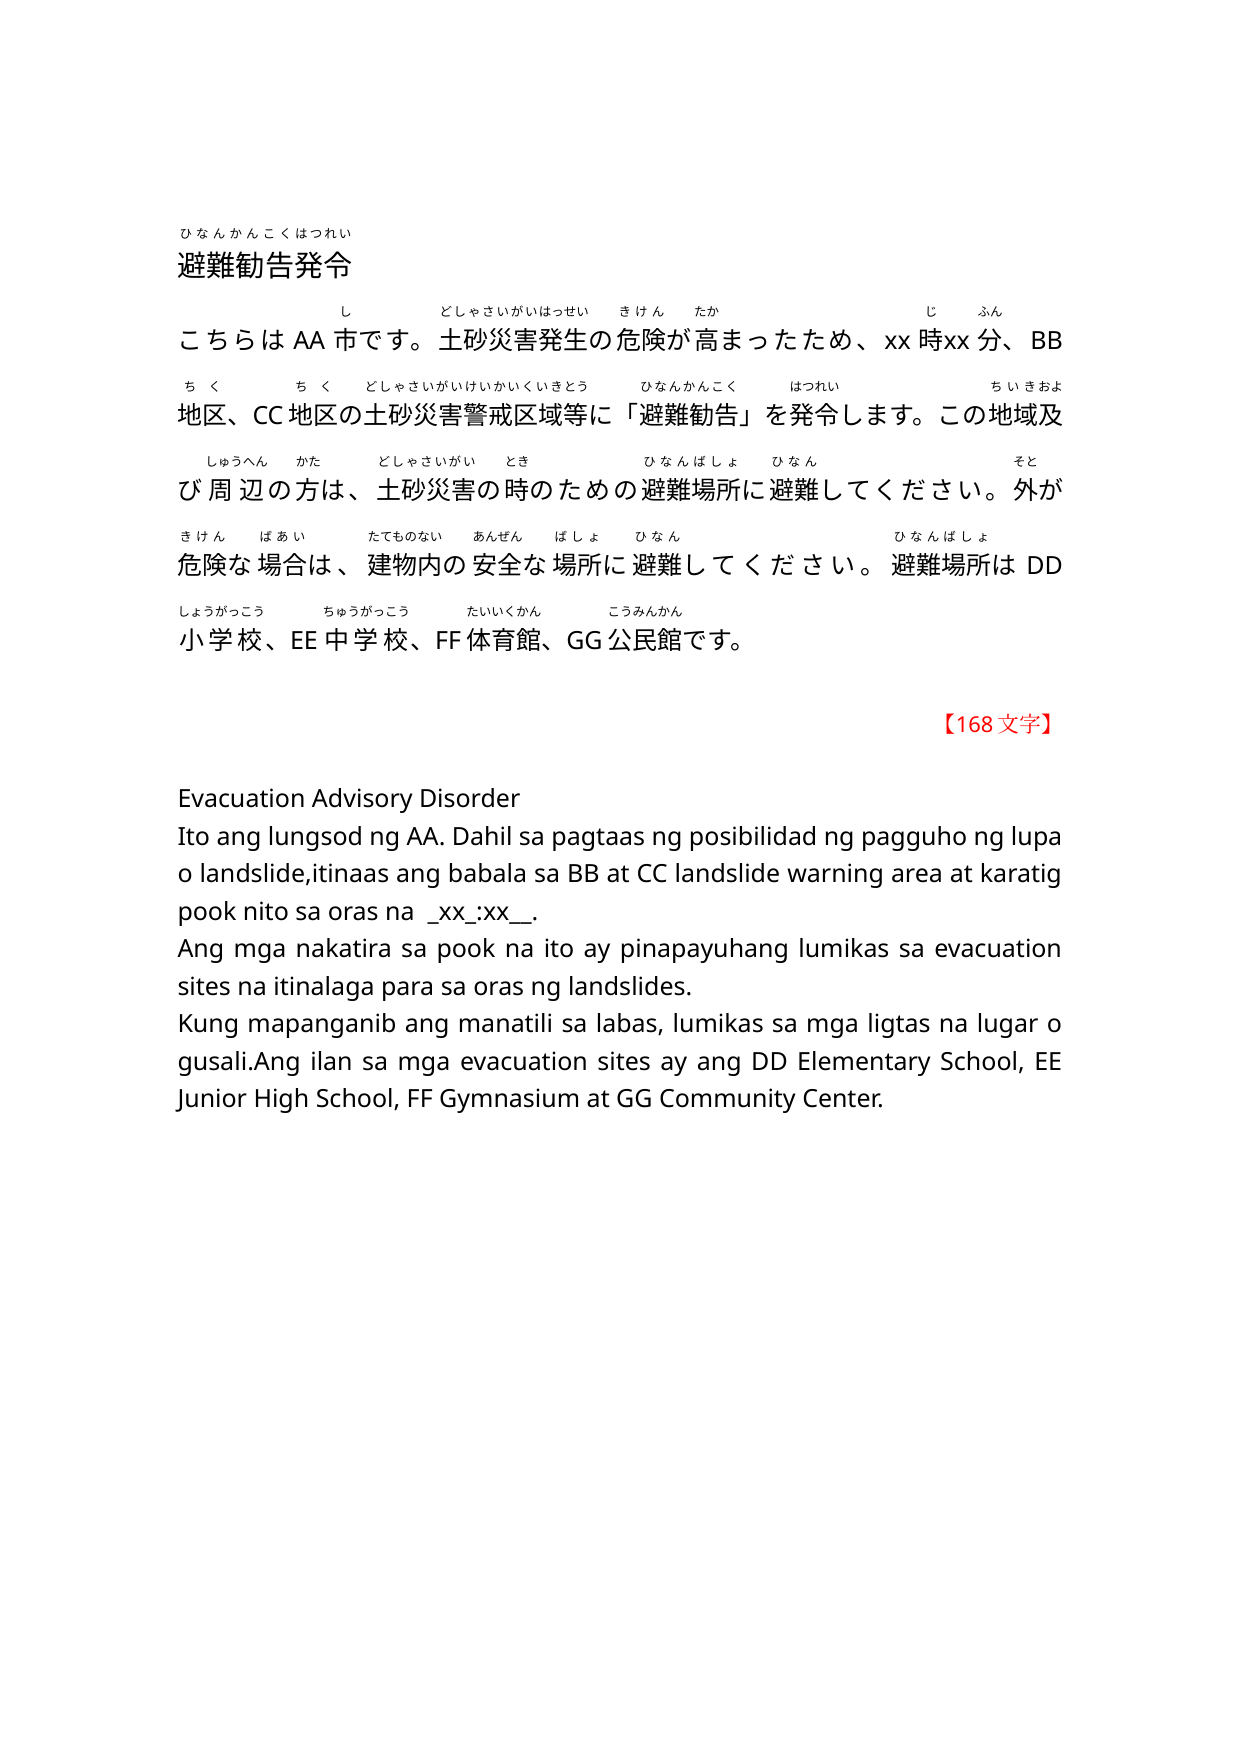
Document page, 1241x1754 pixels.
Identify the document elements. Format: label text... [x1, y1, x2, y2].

text Kung mapanganib ang manatili sa labas, lumikas sa mga ligtas na lugar o gusali.Ang ilan sa mga evacuation sites ay ang DD Elementary School, EE Junior High School, FF Gymnasium at GG Community Center. [177, 1004, 1063, 1117]
text こちらはAAです。のがまったため、xxxx、BB、CCのに「」をします。このびのは、ののためのにしてください。がなは、のなにしてください。はDD、EE、FF、GGです。 [177, 292, 1063, 667]
text Ito ang lungsod ng AA. Dahil sa pagtaas ng posibilidad ng pagguho ng lupa o landslide,itinaas ang babala sa BB at CC landslide warning area at karatig pook nito sa oras na _xx_:xx__. [177, 817, 1063, 929]
text Ang mga nakatira sa pook na ito ay pinapayuhang lumikas sa evacuation sites na itinalaga para sa oras ng landslides. [177, 929, 1063, 1004]
text Evacuation Advisory Disorder [177, 779, 1063, 817]
text 【168文字】 [177, 704, 1063, 742]
